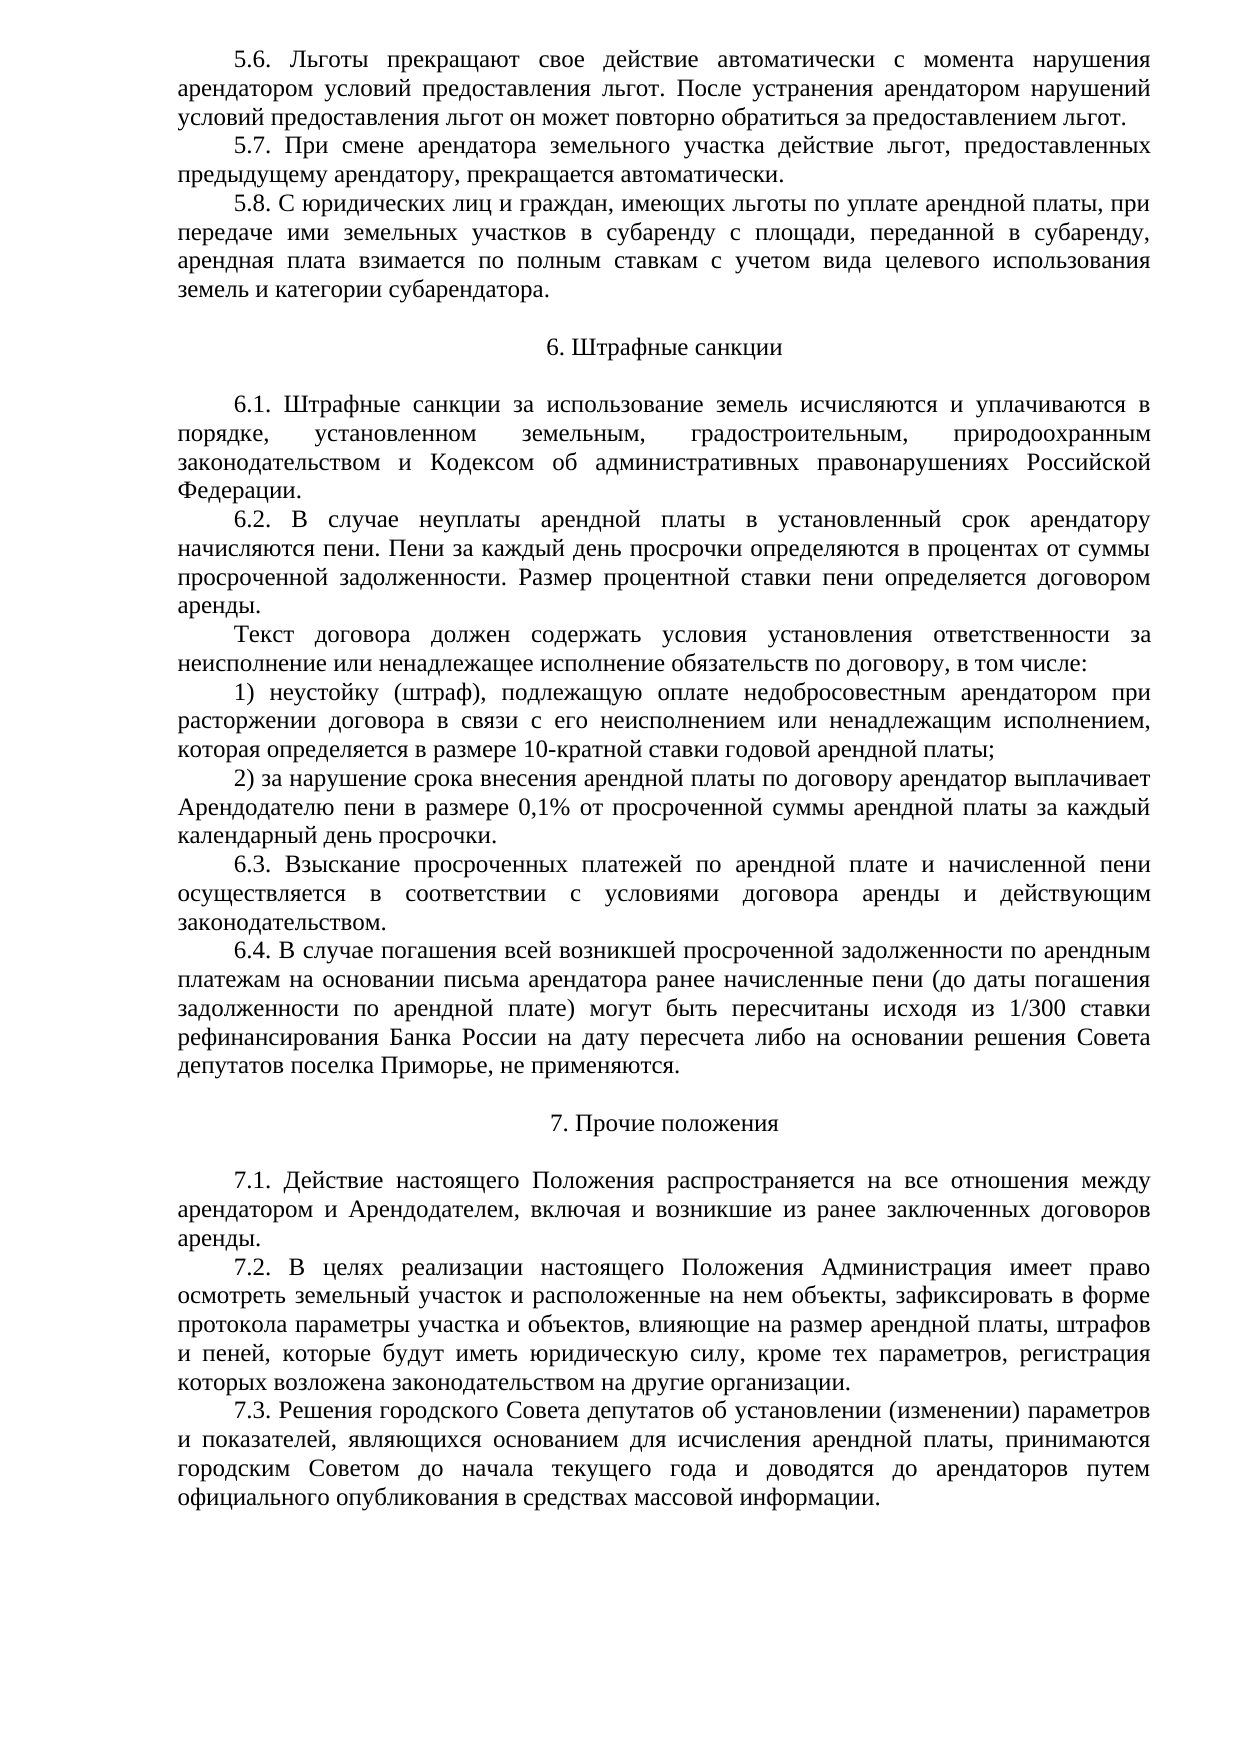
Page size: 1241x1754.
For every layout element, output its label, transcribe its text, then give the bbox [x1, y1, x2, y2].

text 6.1. Штрафные санкции за использование земель исчисляются и уплачиваются в порядке, установленном земельным, градостроительным, природоохранным законодательством и Кодексом об административных правонарушениях Российской Федерации. [177, 389, 1152, 504]
text 1) неустойку (штраф), подлежащую оплате недобросовестным арендатором при расторжении договора в связи с его неисполнением или ненадлежащим исполнением, которая определяется в размере 10-кратной ставки годовой арендной платы; [177, 677, 1152, 763]
text 5.6. Льготы прекращают свое действие автоматически с момента нарушения арендатором условий предоставления льгот. После устранения арендатором нарушений условий предоставления льгот он может повторно обратиться за предоставлением льгот. [177, 44, 1152, 131]
text 7. Прочие положения [177, 1108, 1152, 1137]
text 6.4. В случае погашения всей возникшей просроченной задолженности по арендным платежам на основании письма арендатора ранее начисленные пени (до даты погашения задолженности по арендной плате) могут быть пересчитаны исходя из 1/300 ставки рефинансирования Банка России на дату пересчета либо на основании решения Совета депутатов поселка Приморье, не применяются. [177, 936, 1152, 1079]
text 5.7. При смене арендатора земельного участка действие льгот, предоставленных предыдущему арендатору, прекращается автоматически. [177, 131, 1152, 188]
text 7.1. Действие настоящего Положения распространяется на все отношения между арендатором и Арендодателем, включая и возникшие из ранее заключенных договоров аренды. [177, 1166, 1152, 1252]
text Текст договора должен содержать условия установления ответственности за неисполнение или ненадлежащее исполнение обязательств по договору, в том числе: [177, 619, 1152, 677]
text 6.2. В случае неуплаты арендной платы в установленный срок арендатору начисляются пени. Пени за каждый день просрочки определяются в процентах от суммы просроченной задолженности. Размер процентной ставки пени определяется договором аренды. [177, 504, 1152, 619]
text 7.2. В целях реализации настоящего Положения Администрация имеет право осмотреть земельный участок и расположенные на нем объекты, зафиксировать в форме протокола параметры участка и объектов, влияющие на размер арендной платы, штрафов и пеней, которые будут иметь юридическую силу, кроме тех параметров, регистрация которых возложена законодательством на другие организации. [177, 1252, 1152, 1396]
text 5.8. С юридических лиц и граждан, имеющих льготы по уплате арендной платы, при передаче ими земельных участков в субаренду с площади, переданной в субаренду, арендная плата взимается по полным ставкам с учетом вида целевого использования земель и категории субарендатора. [177, 188, 1152, 303]
text 7.3. Решения городского Совета депутатов об установлении (изменении) параметров и показателей, являющихся основанием для исчисления арендной платы, принимаются городским Советом до начала текущего года и доводятся до арендаторов путем официального опубликования в средствах массовой информации. [177, 1396, 1152, 1511]
text 6. Штрафные санкции [177, 332, 1152, 361]
text 2) за нарушение срока внесения арендной платы по договору арендатор выплачивает Арендодателю пени в размере 0,1% от просроченной суммы арендной платы за каждый календарный день просрочки. [177, 763, 1152, 849]
text 6.3. Взыскание просроченных платежей по арендной плате и начисленной пени осуществляется в соответствии с условиями договора аренды и действующим законодательством. [177, 849, 1152, 936]
